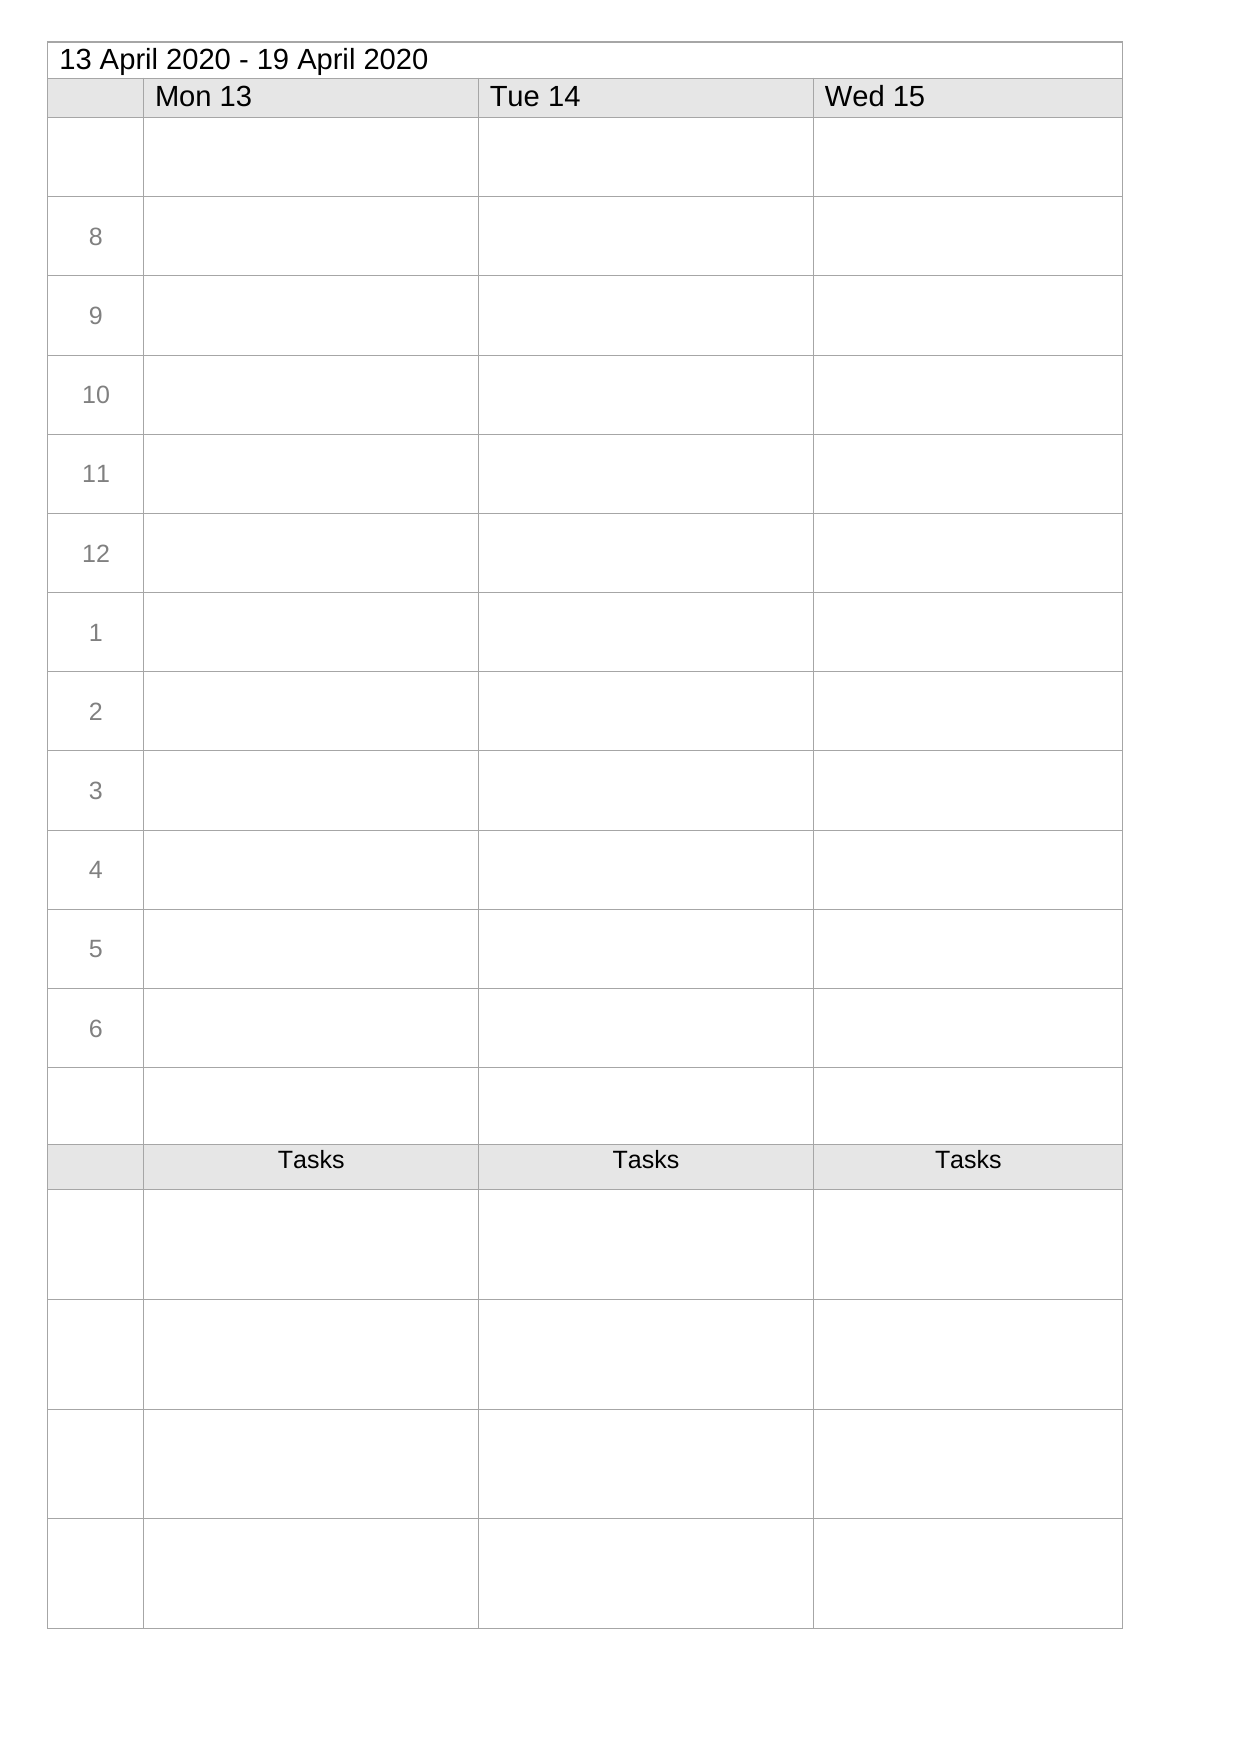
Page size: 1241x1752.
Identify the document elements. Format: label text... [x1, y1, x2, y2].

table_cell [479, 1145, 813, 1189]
table_cell [814, 514, 1122, 592]
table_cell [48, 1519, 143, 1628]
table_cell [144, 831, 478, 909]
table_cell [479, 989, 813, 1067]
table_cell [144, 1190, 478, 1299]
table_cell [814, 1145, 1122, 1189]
table_cell [814, 435, 1122, 513]
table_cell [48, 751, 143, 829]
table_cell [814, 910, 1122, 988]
table_cell [479, 276, 813, 354]
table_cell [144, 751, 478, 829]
table_header 13 April 2020 - 19 April 2020 [48, 43, 1122, 77]
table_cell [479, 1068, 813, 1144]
table_cell [814, 197, 1122, 275]
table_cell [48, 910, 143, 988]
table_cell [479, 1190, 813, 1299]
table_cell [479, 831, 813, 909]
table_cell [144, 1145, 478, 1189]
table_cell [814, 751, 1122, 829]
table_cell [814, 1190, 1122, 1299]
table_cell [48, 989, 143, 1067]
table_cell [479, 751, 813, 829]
table_cell Tue 14 [479, 79, 813, 117]
table_cell [814, 276, 1122, 354]
table_cell Mon 13 [144, 79, 478, 117]
table_cell [814, 118, 1122, 196]
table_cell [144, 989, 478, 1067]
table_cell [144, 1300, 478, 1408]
table_cell [814, 593, 1122, 671]
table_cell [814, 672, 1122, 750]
table_cell [479, 118, 813, 196]
table_cell 9 [48, 276, 143, 354]
table_cell [479, 593, 813, 671]
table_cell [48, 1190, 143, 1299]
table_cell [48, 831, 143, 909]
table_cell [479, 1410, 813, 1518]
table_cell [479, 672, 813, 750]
table_cell 2 [48, 672, 143, 750]
table_cell 12 [48, 514, 143, 592]
table_cell 1 [48, 593, 143, 671]
table_cell 11 [48, 435, 143, 513]
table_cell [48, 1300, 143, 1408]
table_cell 8 [48, 197, 143, 275]
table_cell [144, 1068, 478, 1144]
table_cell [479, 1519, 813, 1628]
table_cell [144, 514, 478, 592]
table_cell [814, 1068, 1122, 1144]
table_cell [479, 356, 813, 434]
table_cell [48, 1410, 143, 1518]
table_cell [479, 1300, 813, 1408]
table_cell Wed 15 [814, 79, 1122, 117]
table_cell [48, 79, 143, 117]
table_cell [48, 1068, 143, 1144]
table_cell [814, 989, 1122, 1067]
table_cell [144, 593, 478, 671]
table_cell [144, 276, 478, 354]
table_cell [479, 435, 813, 513]
table_cell [479, 197, 813, 275]
table_cell [814, 356, 1122, 434]
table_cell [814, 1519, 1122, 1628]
table_cell [144, 118, 478, 196]
table_cell [144, 356, 478, 434]
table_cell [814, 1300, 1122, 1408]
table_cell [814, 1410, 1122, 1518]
table_cell 10 [48, 356, 143, 434]
table_cell [144, 672, 478, 750]
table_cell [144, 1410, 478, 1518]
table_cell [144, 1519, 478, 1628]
table_cell [479, 514, 813, 592]
table_cell [48, 118, 143, 196]
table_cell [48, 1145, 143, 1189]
table_cell [144, 435, 478, 513]
table_cell [144, 197, 478, 275]
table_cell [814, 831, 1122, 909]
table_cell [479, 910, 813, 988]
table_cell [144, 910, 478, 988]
